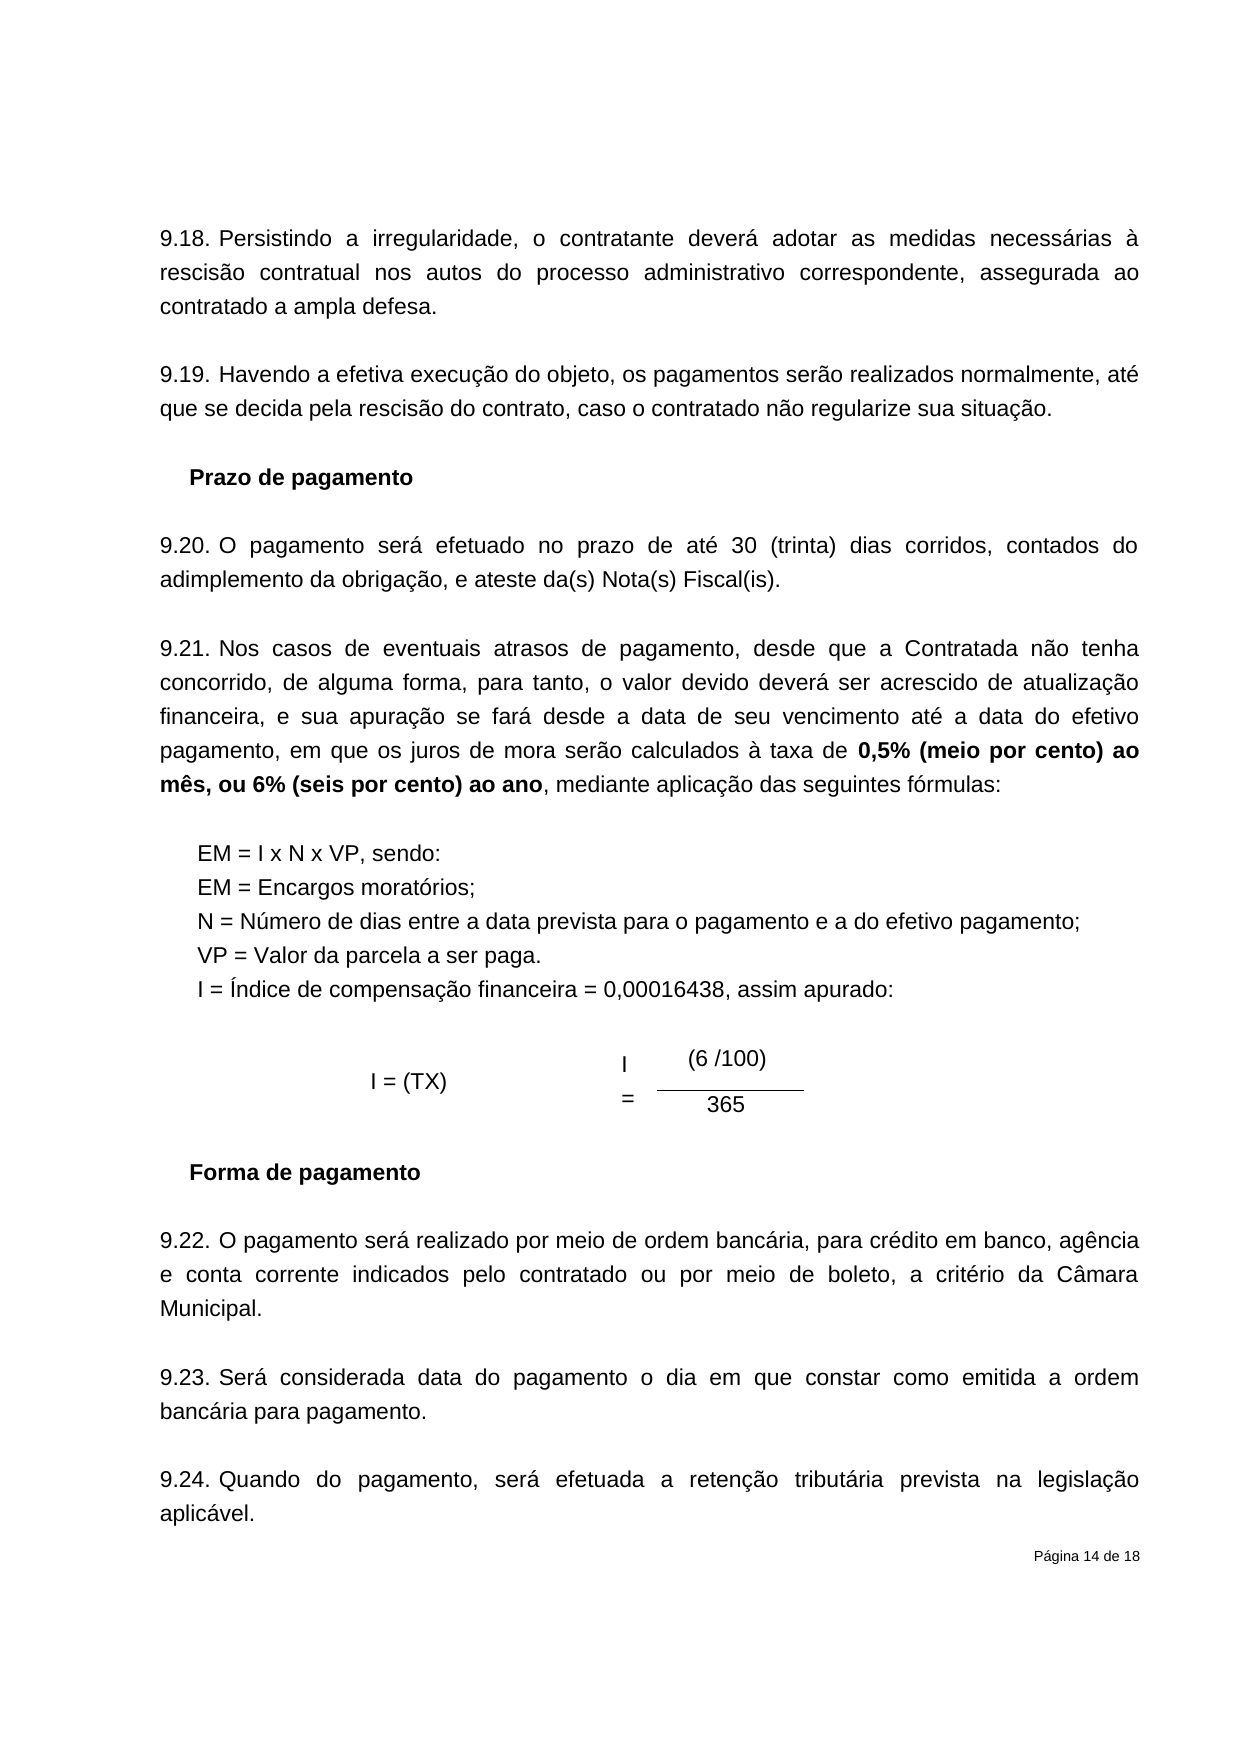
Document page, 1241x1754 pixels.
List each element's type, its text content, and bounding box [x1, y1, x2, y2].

list Havendo a efetiva execução do objeto, os pagamentos serão realizados normalmente, até que se decida pela rescisão do contrato, caso o contratado não regularize sua situação. [159, 361, 1140, 422]
table_cell 365 [657, 1091, 804, 1124]
list I = Índice de compensação financeira = 0,00016438, assim apurado: [197, 976, 1140, 1002]
text Prazo de pagamento [159, 464, 1140, 490]
list O pagamento será efetuado no prazo de até 30 (trinta) dias corridos, contados do adimplemento da obrigação, e ateste da(s) Nota(s) Fiscal(is). [159, 532, 1140, 592]
list Quando do pagamento, será efetuada a retenção tributária prevista na legislação aplicável. [159, 1466, 1140, 1527]
text Forma de pagamento [159, 1159, 1140, 1185]
list N = Número de dias entre a data prevista para o pagamento e a do efetivo pagamento; [197, 908, 1140, 934]
table_header (6 /100) [657, 1045, 804, 1090]
table_header I = (TX) [300, 1045, 551, 1124]
list EM = I x N x VP, sendo: [197, 839, 1140, 866]
table_header I = [551, 1045, 657, 1124]
list Persistindo a irregularidade, o contratante deverá adotar as medidas necessárias à rescisão contratual nos autos do processo administrativo correspondente, assegurada ao contratado a ampla defesa. [159, 224, 1140, 319]
list O pagamento será realizado por meio de ordem bancária, para crédito em banco, agência e conta corrente indicados pelo contratado ou por meio de boleto, a critério da Câmara Municipal. [159, 1227, 1140, 1322]
list Nos casos de eventuais atrasos de pagamento, desde que a Contratada não tenha concorrido, de alguma forma, para tanto, o valor devido deverá ser acrescido de atualização financeira, e sua apuração se fará desde a data de seu vencimento até a data do efetivo pagamento, em que os juros de mora serão calculados à taxa de 0,5% (meio por cento) ao mês, ou 6% (seis por cento) ao ano, mediante aplicação das seguintes fórmulas: [159, 634, 1140, 797]
list EM = Encargos moratórios; [197, 874, 1140, 900]
list Será considerada data do pagamento o dia em que constar como emitida a ordem bancária para pagamento. [159, 1364, 1140, 1424]
list VP = Valor da parcela a ser paga. [197, 942, 1140, 968]
